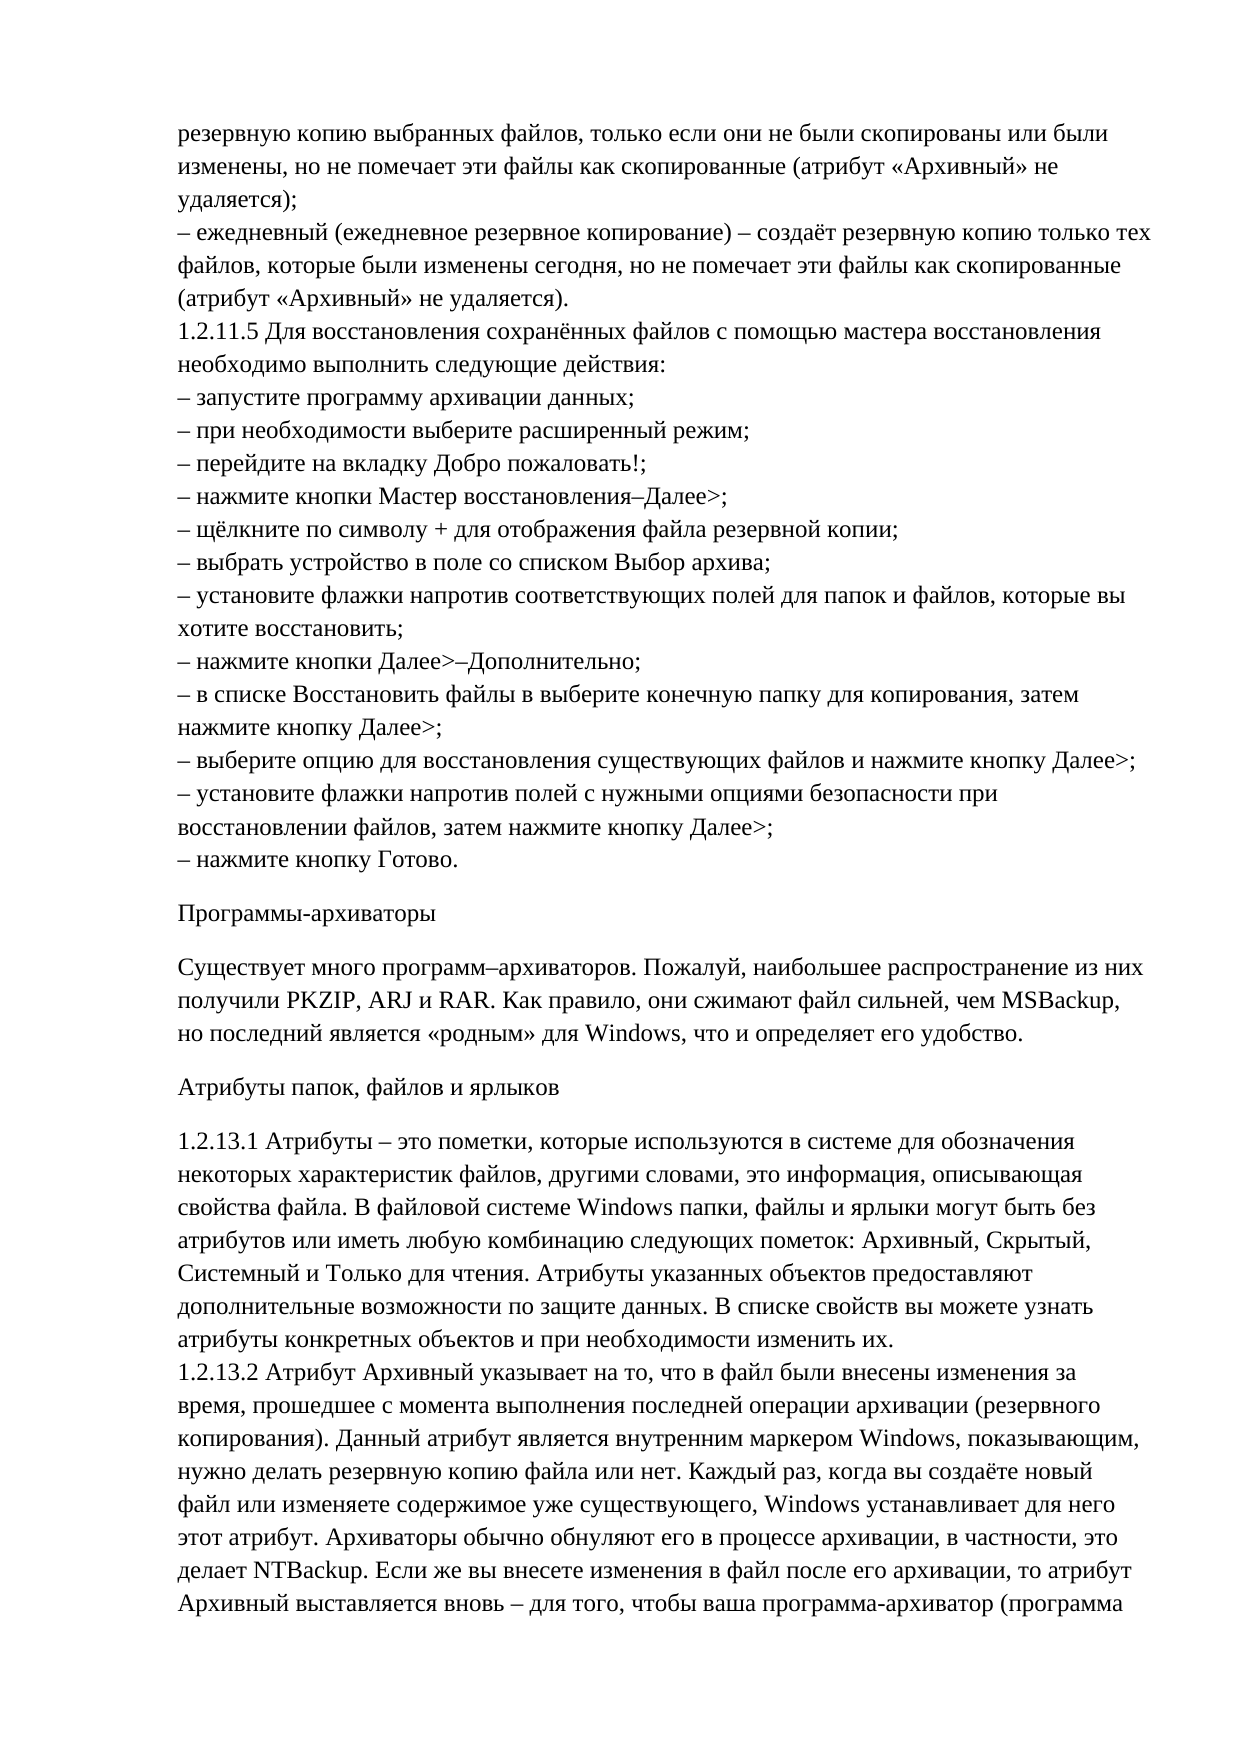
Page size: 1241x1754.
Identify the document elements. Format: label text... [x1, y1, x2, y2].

text Атрибуты папок, файлов и ярлыков [177, 1072, 1152, 1101]
text Существует много программ–архиваторов. Пожалуй, наибольшее распространение из них получили PKZIP, ARJ и RAR. Как правило, они сжимают файл сильней, чем MSBackup, но последний является «родным» для Windows, что и определяет его удобство. [177, 952, 1152, 1047]
text Программы-архиваторы [177, 898, 1152, 927]
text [177, 118, 1152, 873]
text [177, 1126, 1152, 1617]
